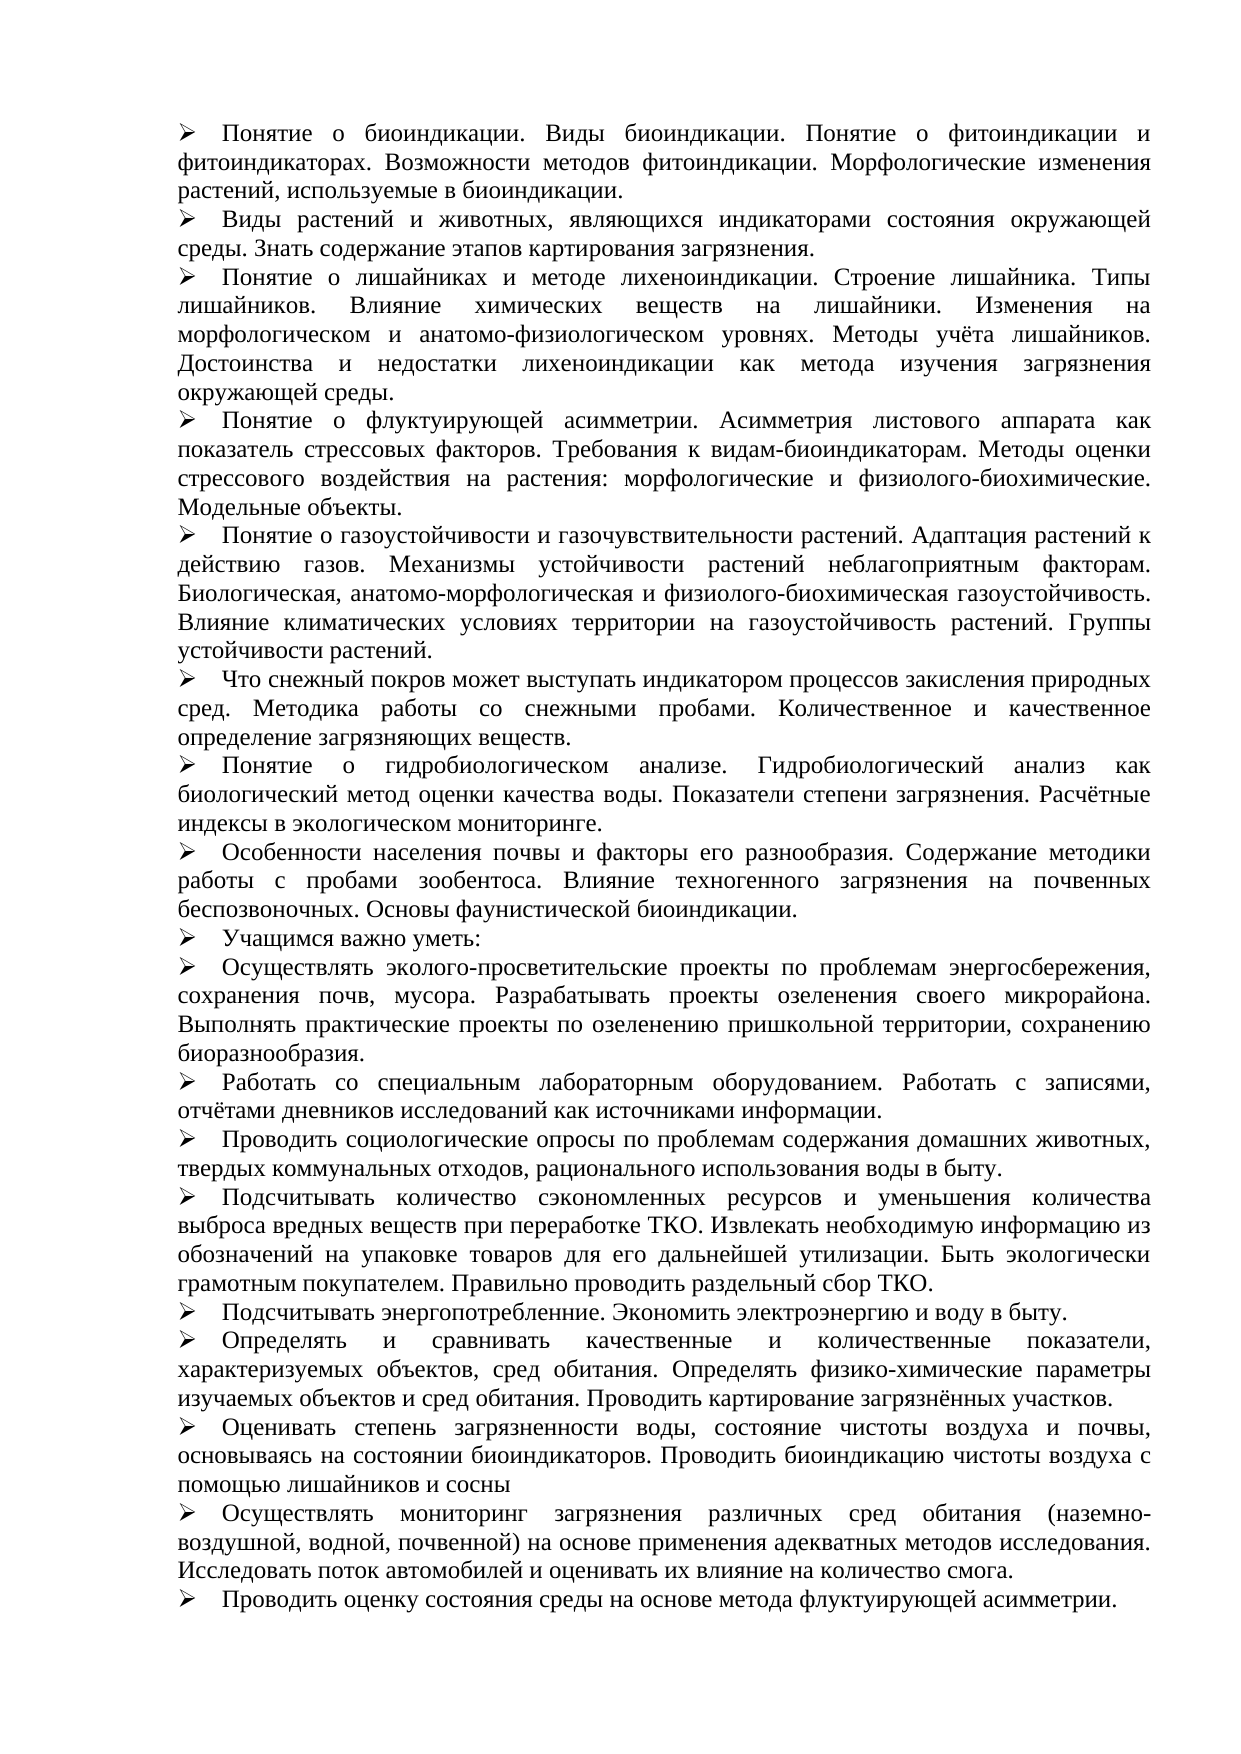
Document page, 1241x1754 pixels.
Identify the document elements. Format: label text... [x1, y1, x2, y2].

list Понятие о флуктуирующей асимметрии. Асимметрия листового аппарата как показатель стрессовых факторов. Требования к видам-биоиндикаторам. Методы оценки стрессового воздействия на растения: морфологические и физиолого-биохимические. Модельные объекты. [177, 406, 1152, 521]
list Понятие о гидробиологическом анализе. Гидробиологический анализ как биологический метод оценки качества воды. Показатели степени загрязнения. Расчётные индексы в экологическом мониторинге. [177, 751, 1152, 837]
list Осуществлять эколого-просветительские проекты по проблемам энергосбережения, сохранения почв, мусора. Разрабатывать проекты озеленения своего микрорайона. Выполнять практические проекты по озеленению пришкольной территории, сохранению биоразнообразия. [177, 952, 1152, 1067]
list Определять и сравнивать качественные и количественные показатели, характеризуемых объектов, сред обитания. Определять физико-химические параметры изучаемых объектов и сред обитания. Проводить картирование загрязнённых участков. [177, 1326, 1152, 1412]
list Виды растений и животных, являющихся индикаторами состояния окружающей среды. Знать содержание этапов картирования загрязнения. [177, 204, 1152, 262]
list Понятие о лишайниках и методе лихеноиндикации. Строение лишайника. Типы лишайников. Влияние химических веществ на лишайники. Изменения на морфологическом и анатомо-физиологическом уровнях. Методы учёта лишайников. Достоинства и недостатки лихеноиндикации как метода изучения загрязнения окружающей среды. [177, 262, 1152, 406]
list Что снежный покров может выступать индикатором процессов закисления природных сред. Методика работы со снежными пробами. Количественное и качественное определение загрязняющих веществ. [177, 664, 1152, 751]
list Учащимся важно уметь: [177, 923, 1152, 952]
list Работать со специальным лабораторным оборудованием. Работать с записями, отчётами дневников исследований как источниками информации. [177, 1067, 1152, 1124]
list Оценивать степень загрязненности воды, состояние чистоты воздуха и почвы, основываясь на состоянии биоиндикаторов. Проводить биоиндикацию чистоты воздуха с помощью лишайников и сосны [177, 1412, 1152, 1498]
list Осуществлять мониторинг загрязнения различных сред обитания (наземно-воздушной, водной, почвенной) на основе применения адекватных методов исследования. Исследовать поток автомобилей и оценивать их влияние на количество смога. [177, 1498, 1152, 1584]
list Проводить оценку состояния среды на основе метода флуктуирующей асимметрии. [177, 1584, 1152, 1613]
list Понятие о газоустойчивости и газочувствительности растений. Адаптация растений к действию газов. Механизмы устойчивости растений неблагоприятным факторам. Биологическая, анатомо-морфологическая и физиолого-биохимическая газоустойчивость. Влияние климатических условиях территории на газоустойчивость растений. Группы устойчивости растений. [177, 521, 1152, 664]
list Понятие о биоиндикации. Виды биоиндикации. Понятие о фитоиндикации и фитоиндикаторах. Возможности методов фитоиндикации. Морфологические изменения растений, используемые в биоиндикации. [177, 118, 1152, 204]
list Подсчитывать количество сэкономленных ресурсов и уменьшения количества выброса вредных веществ при переработке ТКО. Извлекать необходимую информацию из обозначений на упаковке товаров для его дальнейшей утилизации. Быть экологически грамотным покупателем. Правильно проводить раздельный сбор ТКО. [177, 1182, 1152, 1297]
list Подсчитывать энергопотребленние. Экономить электроэнергию и воду в быту. [177, 1297, 1152, 1326]
list Проводить социологические опросы по проблемам содержания домашних животных, твердых коммунальных отходов, рационального использования воды в быту. [177, 1124, 1152, 1182]
list Особенности населения почвы и факторы его разнообразия. Содержание методики работы с пробами зообентоса. Влияние техногенного загрязнения на почвенных беспозвоночных. Основы фаунистической биоиндикации. [177, 837, 1152, 923]
